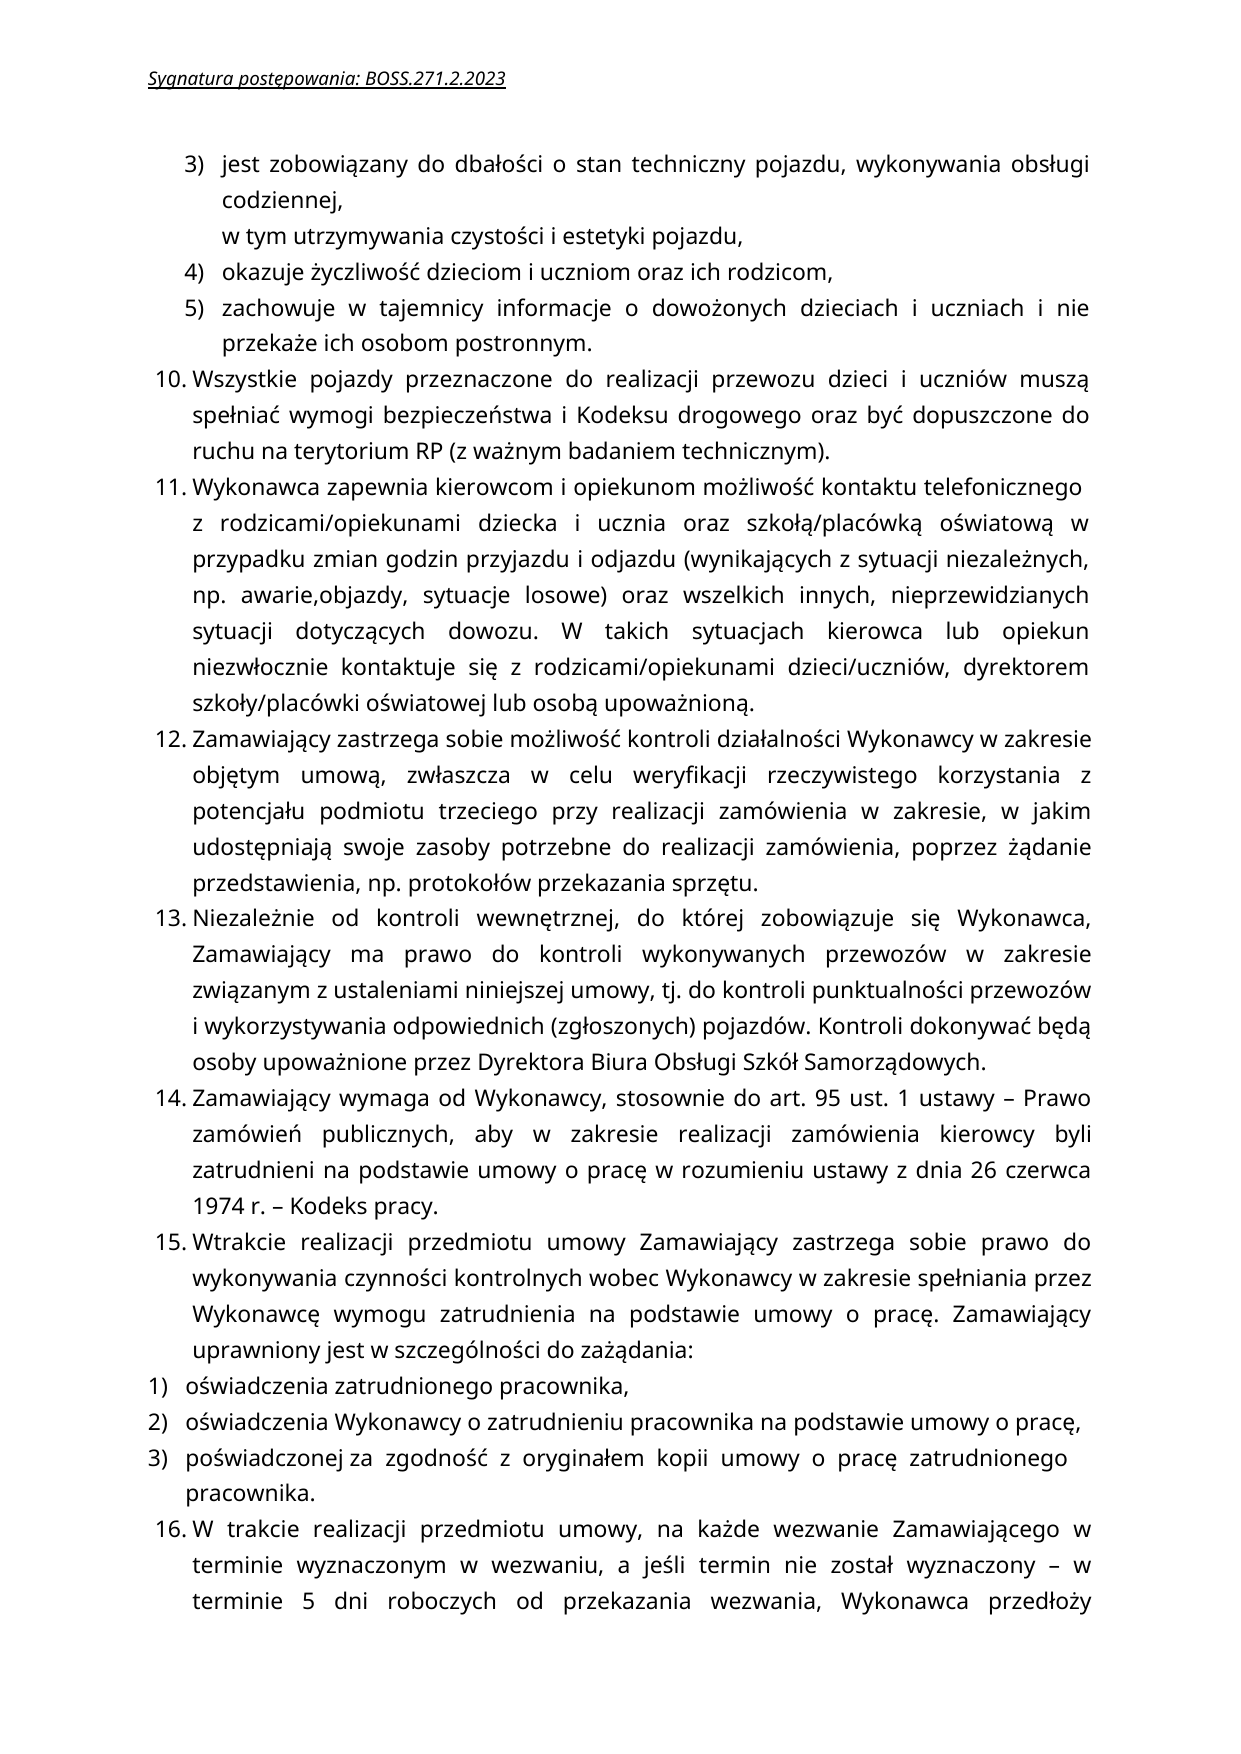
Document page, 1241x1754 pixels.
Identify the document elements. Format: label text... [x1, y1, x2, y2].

list Niezależnie od kontroli wewnętrznej, do której zobowiązuje się Wykonawca, Zamawiający ma prawo do kontroli wykonywanych przewozów w zakresie związanym z ustaleniami niniejszej umowy, tj. do kontroli punktualności przewozów i wykorzystywania odpowiednich (zgłoszonych) pojazdów. Kontroli dokonywać będą osoby upoważnione przez Dyrektora Biura Obsługi Szkół Samorządowych. [154, 902, 1092, 1077]
list Zamawiający zastrzega sobie możliwość kontroli działalności Wykonawcy w zakresie objętym umową, zwłaszcza w celu weryfikacji rzeczywistego korzystania z potencjału podmiotu trzeciego przy realizacji zamówienia w zakresie, w jakim udostępniają swoje zasoby potrzebne do realizacji zamówienia, poprzez żądanie przedstawienia, np. protokołów przekazania sprzętu. [154, 723, 1092, 898]
list oświadczenia Wykonawcy o zatrudnieniu pracownika na podstawie umowy o pracę, [148, 1406, 1092, 1437]
list oświadczenia zatrudnionego pracownika, [148, 1369, 1092, 1401]
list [154, 1513, 1092, 1616]
list Zamawiający wymaga od Wykonawcy, stosownie do art. 95 ust. 1 ustawy – Prawo zamówień publicznych, aby w zakresie realizacji zamówienia kierowcy byli zatrudnieni na podstawie umowy o pracę w rozumieniu ustawy z dnia 26 czerwca 1974 r. – Kodeks pracy. [154, 1082, 1092, 1221]
list Wszystkie pojazdy przeznaczone do realizacji przewozu dzieci i uczniów muszą spełniać wymogi bezpieczeństwa i Kodeksu drogowego oraz być dopuszczone do ruchu na terytorium RP (z ważnym badaniem technicznym). [154, 363, 1090, 466]
list Wtrakcie realizacji przedmiotu umowy Zamawiający zastrzega sobie prawo do wykonywania czynności kontrolnych wobec Wykonawcy w zakresie spełniania przez Wykonawcę wymogu zatrudnienia na podstawie umowy o pracę. Zamawiający uprawniony jest w szczególności do zażądania: [154, 1226, 1092, 1365]
list okazuje życzliwość dzieciom i uczniom oraz ich rodzicom, [184, 256, 1090, 287]
list poświadczonej za zgodność z oryginałem kopii umowy o pracę zatrudnionego pracownika. [148, 1441, 1092, 1509]
list jest zobowiązany do dbałości o stan techniczny pojazdu, wykonywania obsługi codziennej, w tym utrzymywania czystości i estetyki pojazdu, [184, 148, 1090, 251]
list zachowuje w tajemnicy informacje o dowożonych dzieciach i uczniach i nie przekaże ich osobom postronnym. [184, 291, 1090, 359]
list Wykonawca zapewnia kierowcom i opiekunom możliwość kontaktu telefonicznego z rodzicami/opiekunami dziecka i ucznia oraz szkołą/placówką oświatową w przypadku zmian godzin przyjazdu i odjazdu (wynikających z sytuacji niezależnych, np. awarie,objazdy, sytuacje losowe) oraz wszelkich innych, nieprzewidzianych sytuacji dotyczących dowozu. W takich sytuacjach kierowca lub opiekun niezwłocznie kontaktuje się z rodzicami/opiekunami dzieci/uczniów, dyrektorem szkoły/placówki oświatowej lub osobą upoważnioną. [154, 471, 1090, 718]
